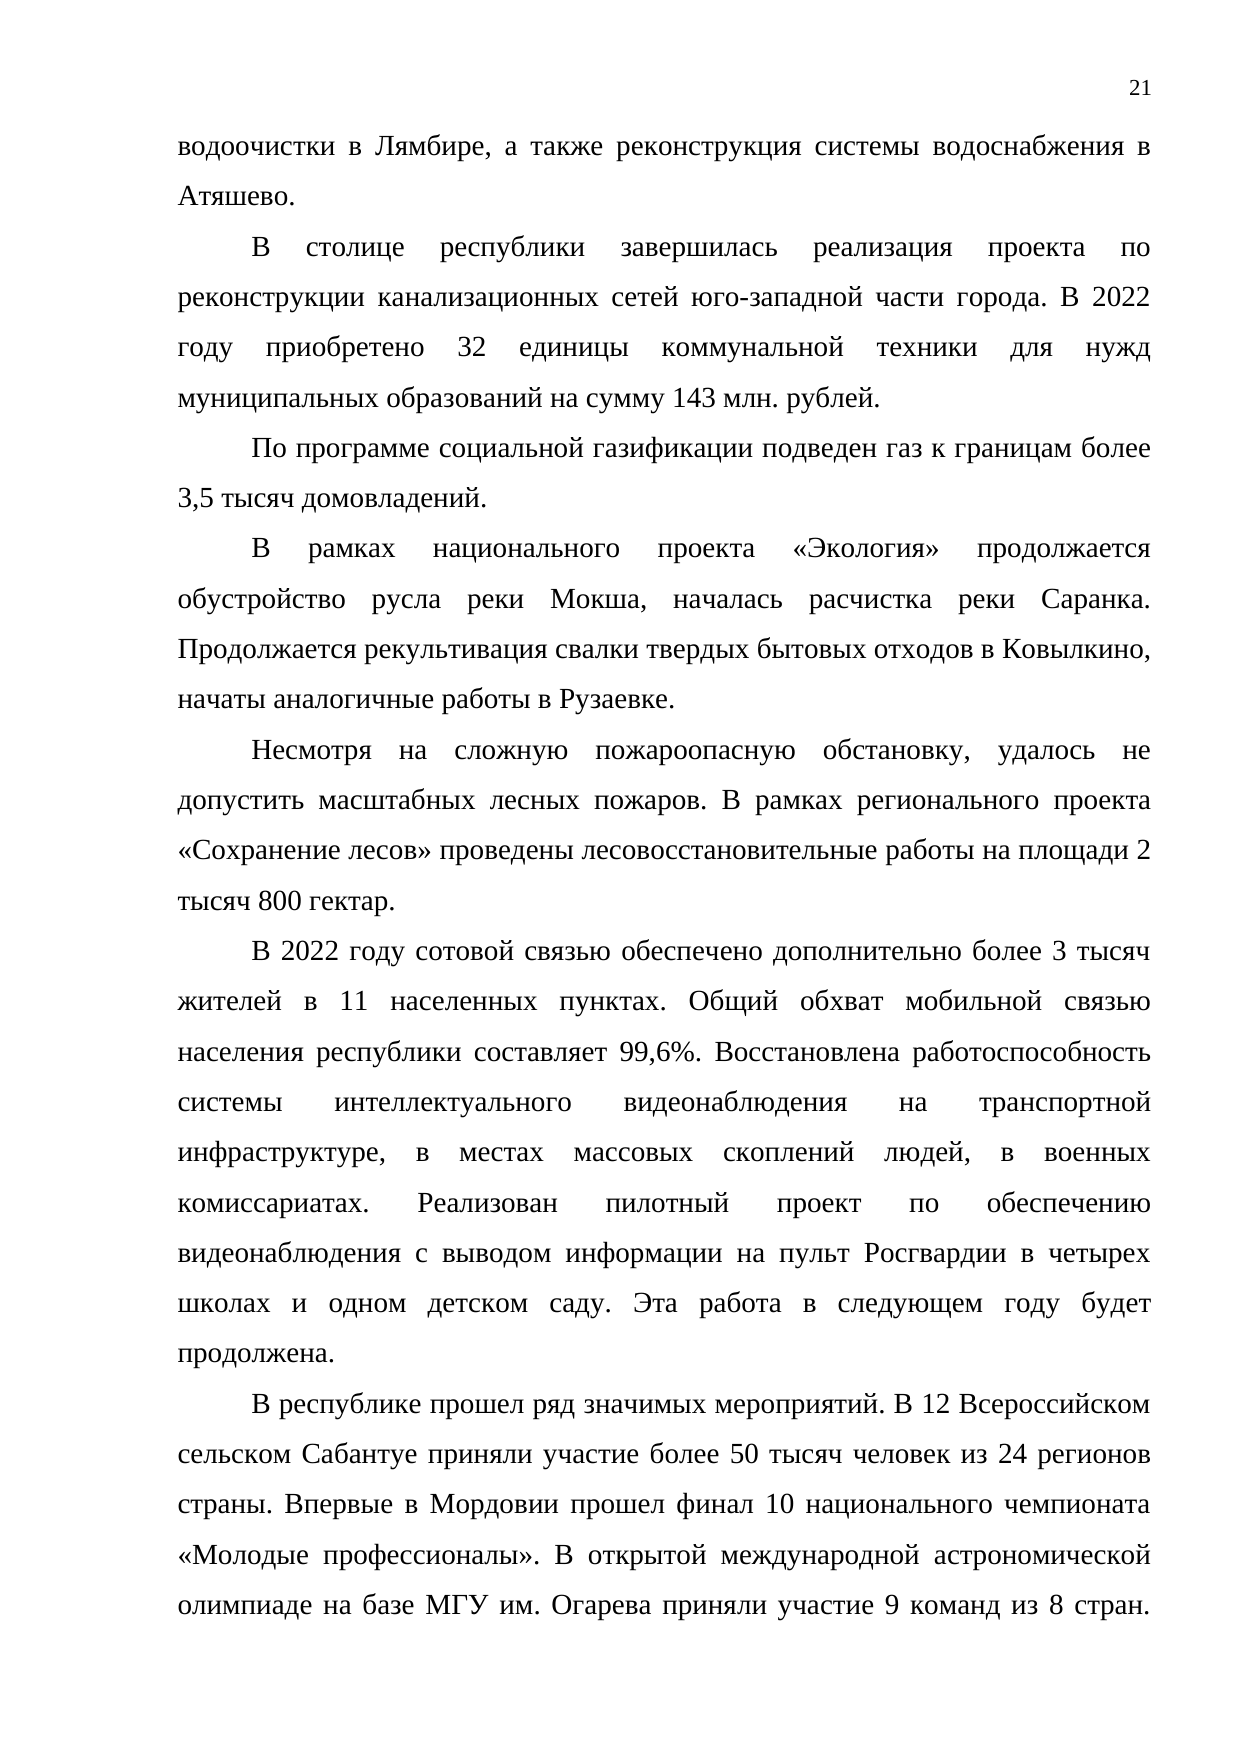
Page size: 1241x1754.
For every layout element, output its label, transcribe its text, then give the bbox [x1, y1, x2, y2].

text Несмотря на сложную пожароопасную обстановку, удалось не допустить масштабных лесных пожаров. В рамках регионального проекта «Сохранение лесов» проведены лесовосстановительные работы на площади 2 тысяч 800 гектар. [177, 732, 1152, 916]
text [177, 128, 1152, 212]
text По программе социальной газификации подведен газ к границам более 3,5 тысяч домовладений. [177, 430, 1152, 514]
text В 2022 году сотовой связью обеспечено дополнительно более 3 тысяч жителей в 11 населенных пунктах. Общий обхват мобильной связью населения республики составляет 99,6%. Восстановлена работоспособность системы интеллектуального видеонаблюдения на транспортной инфраструктуре, в местах массовых скоплений людей, в военных комиссариатах. Реализован пилотный проект по обеспечению видеонаблюдения с выводом информации на пульт Росгвардии в четырех школах и одном детском саду. Эта работа в следующем году будет продолжена. [177, 933, 1152, 1369]
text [177, 1386, 1152, 1621]
text В столице республики завершилась реализация проекта по реконструкции канализационных сетей юго-западной части города. В 2022 году приобретено 32 единицы коммунальной техники для нужд муниципальных образований на сумму 143 млн. рублей. [177, 229, 1152, 413]
text В рамках национального проекта «Экология» продолжается обустройство русла реки Мокша, началась расчистка реки Саранка. Продолжается рекультивация свалки твердых бытовых отходов в Ковылкино, начаты аналогичные работы в Рузаевке. [177, 531, 1152, 715]
